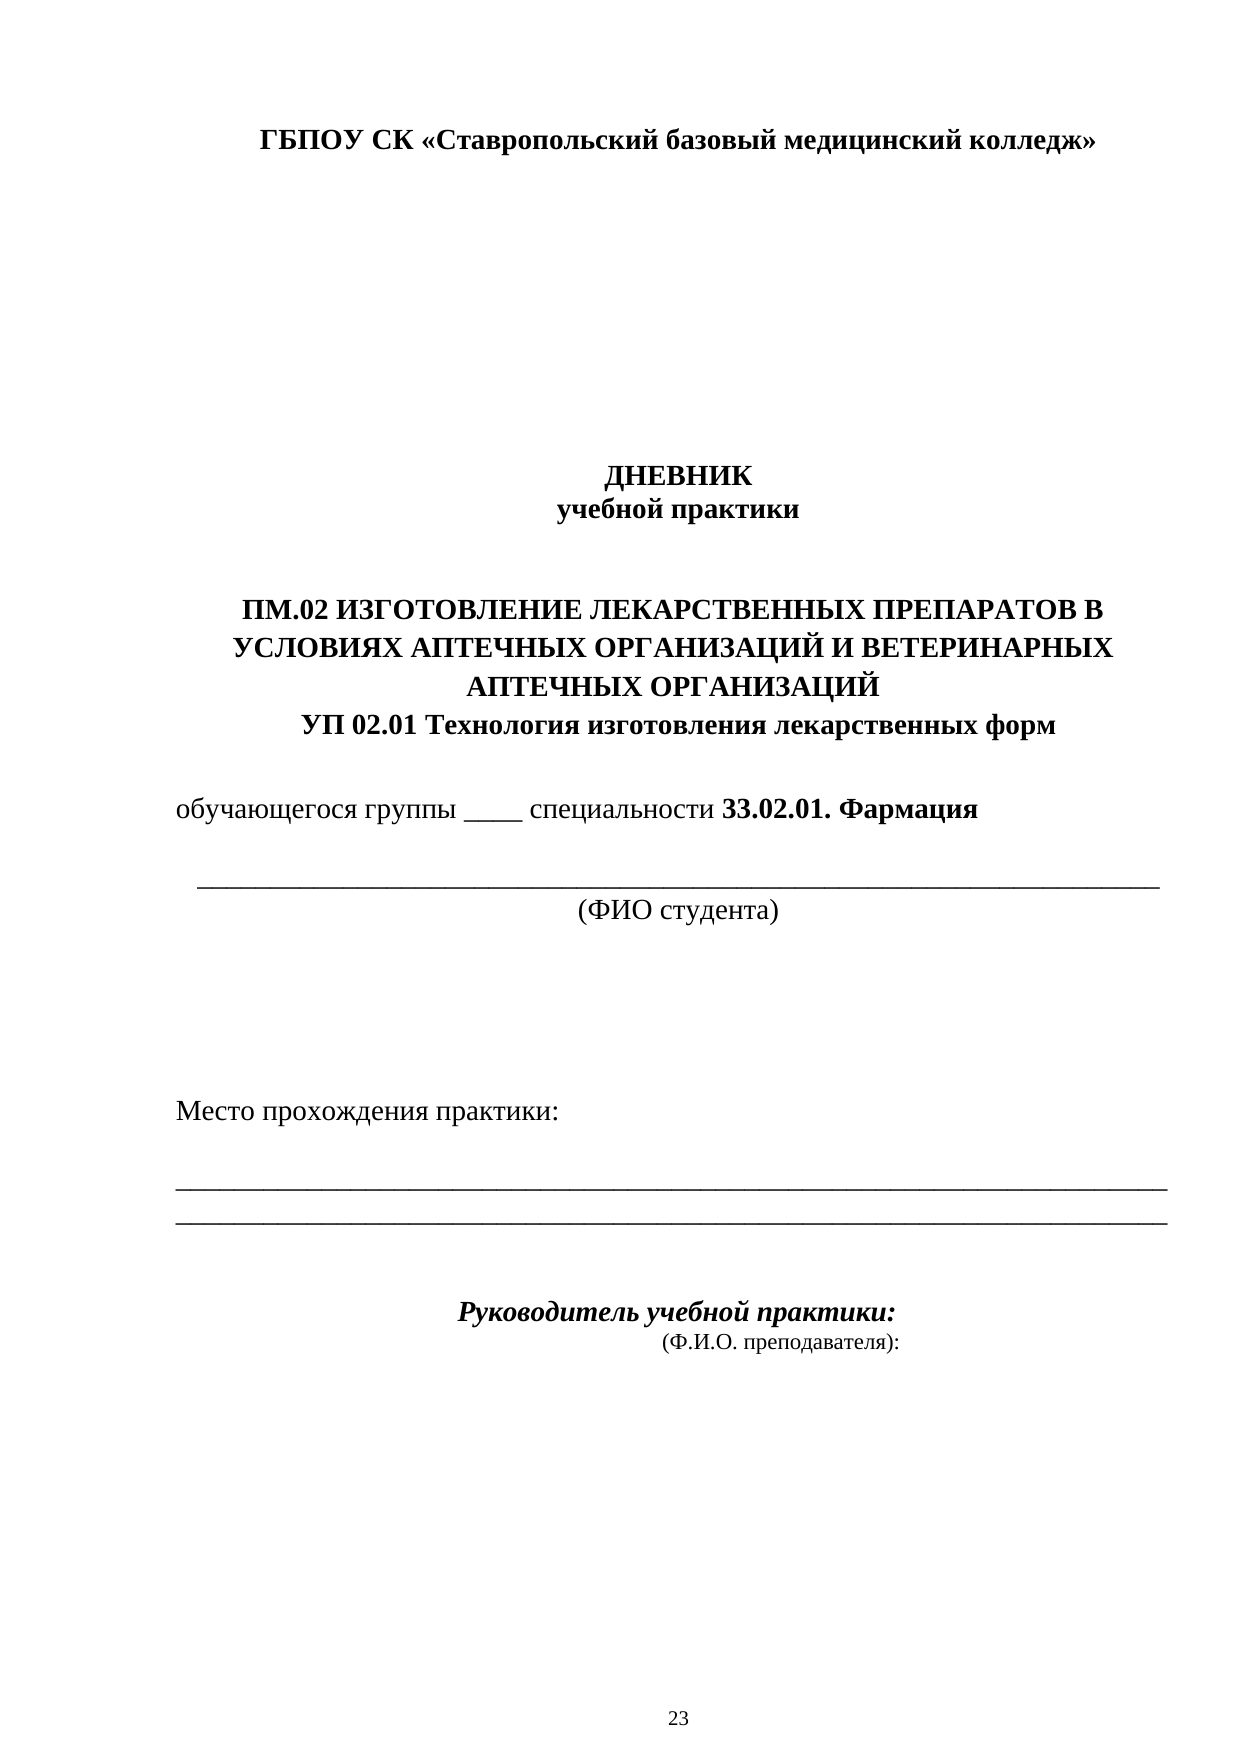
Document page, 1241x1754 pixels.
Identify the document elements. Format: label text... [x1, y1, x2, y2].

text (Ф.И.О. преподавателя): [176, 1328, 1181, 1354]
text __________________________________________________________________ [176, 858, 1181, 892]
text Руководитель учебной практики: [176, 1294, 1181, 1328]
text обучающегося группы ____ специальности 33.02.01. Фармация [176, 791, 1181, 825]
text ____________________________________________________________________ [176, 1160, 1181, 1194]
text Место прохождения практики: [176, 1093, 1181, 1127]
text ПМ.02 ИЗГОТОВЛЕНИЕ ЛЕКАРСТВЕННЫХ ПРЕПАРАТОВ В УСЛОВИЯХ АПТЕЧНЫХ ОРГАНИЗАЦИЙ И ВЕТЕРИНАРНЫХ АПТЕЧНЫХ ОРГАНИЗАЦИЙ [176, 592, 1170, 702]
text ДНЕВНИК [176, 458, 1181, 491]
text учебной практики [176, 491, 1181, 525]
text УП 02.01 Технология изготовления лекарственных форм [176, 707, 1181, 741]
text (ФИО студента) [176, 892, 1181, 925]
text ГБПОУ СК «Ставропольский базовый медицинский колледж» [176, 122, 1181, 156]
text ____________________________________________________________________ [176, 1194, 1181, 1227]
